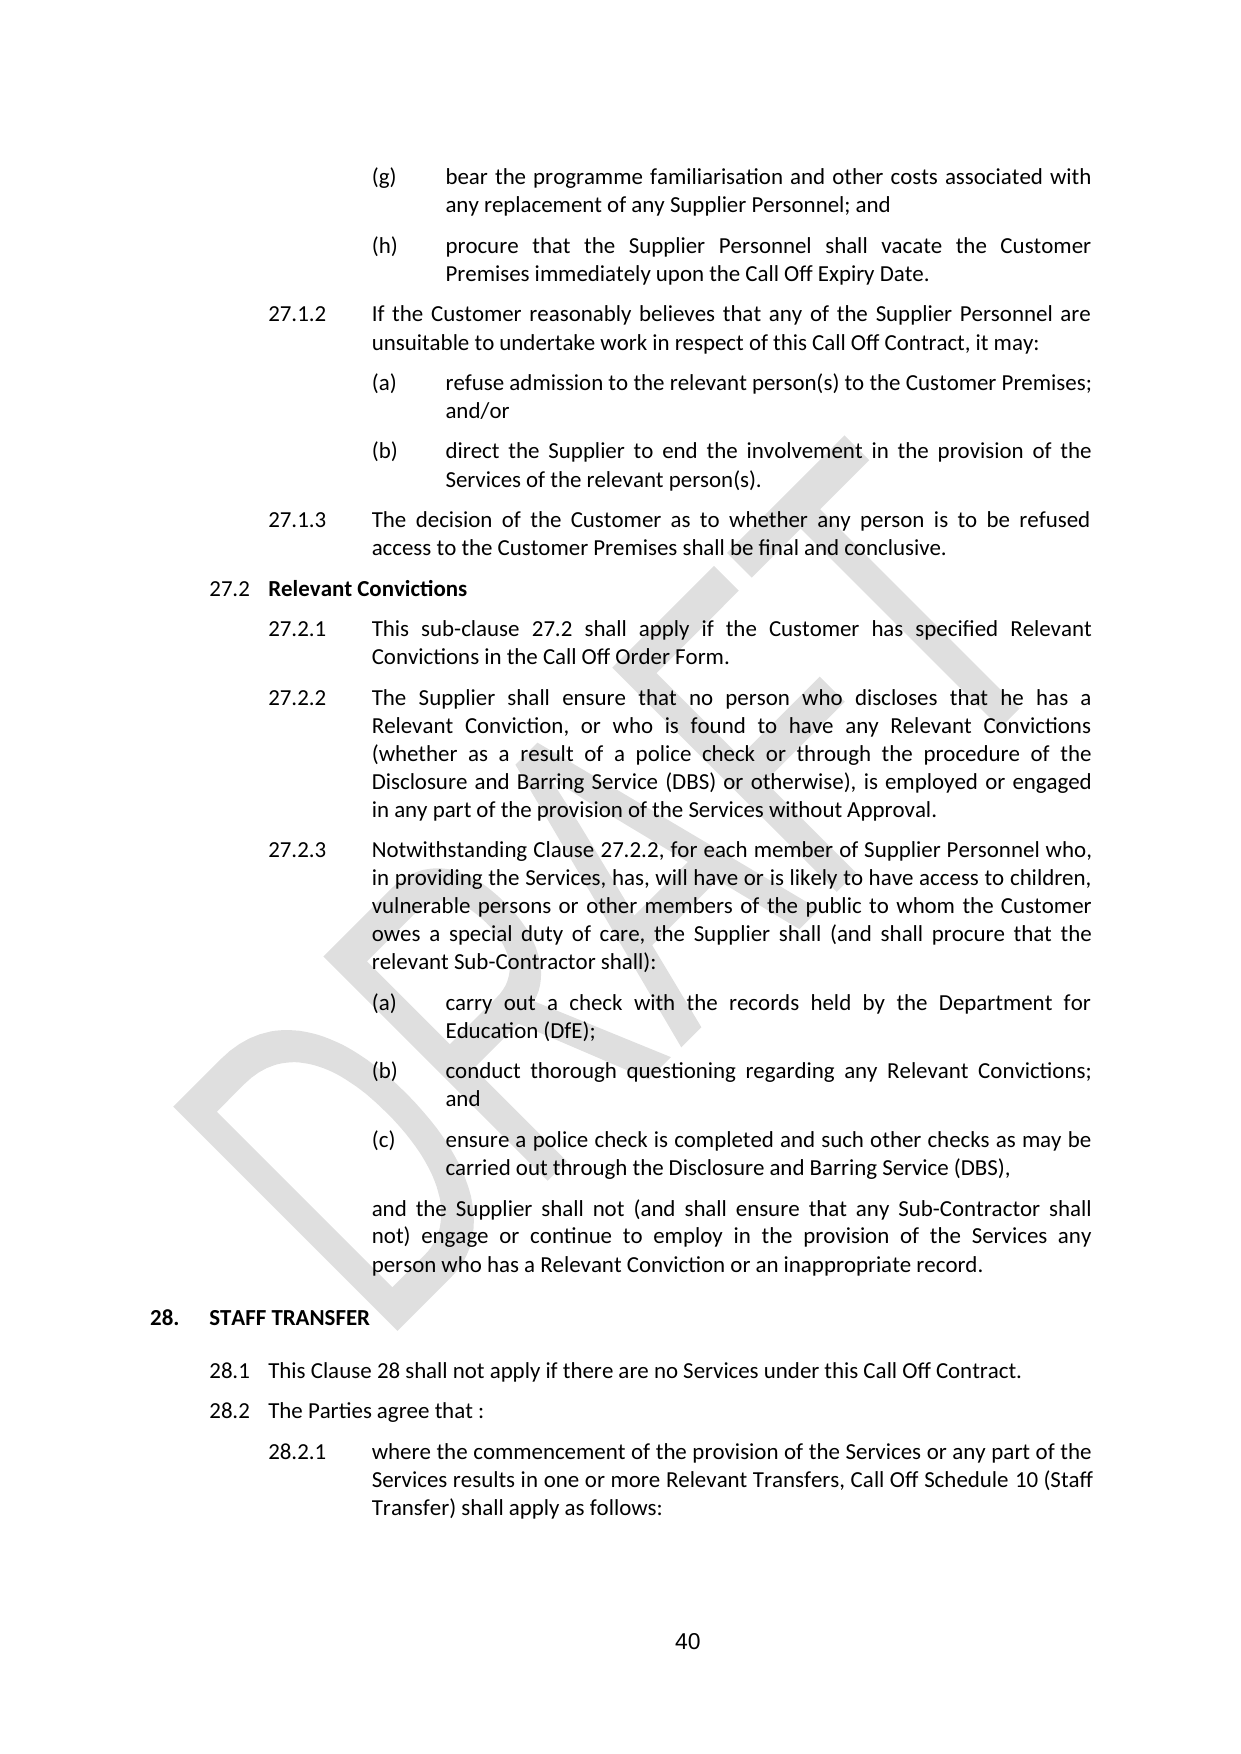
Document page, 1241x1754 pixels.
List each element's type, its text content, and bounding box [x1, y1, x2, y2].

text carry out a check with the records held by the Department for Education (DfE); [372, 988, 1093, 1044]
text direct the Supplier to end the involvement in the provision of the Services of the relevant person(s). [372, 437, 1093, 493]
text where the commencement of the provision of the Services or any part of the Services results in one or more Relevant Transfers, Call Off Schedule 10 (Staff Transfer) shall apply as follows: [268, 1437, 1093, 1521]
subtitle Relevant Convictions [209, 574, 1093, 602]
text conduct thorough questioning regarding any Relevant Convictions; and [372, 1057, 1093, 1113]
text refuse admission to the relevant person(s) to the Customer Premises; and/or [372, 368, 1093, 424]
text Notwithstanding Clause 27.2.2, for each member of Supplier Personnel who, in providing the Services, has, will have or is likely to have access to children, vulnerable persons or other members of the public to whom the Customer owes a special duty of care, the Supplier shall (and shall procure that the relevant Sub-Contractor shall): [268, 835, 1093, 976]
text The Parties agree that : [209, 1396, 1093, 1424]
text If the Customer reasonably believes that any of the Supplier Personnel are unsuitable to undertake work in respect of this Call Off Contract, it may: [268, 299, 1093, 356]
subtitle STAFF TRANSFER [150, 1303, 1093, 1331]
text and the Supplier shall not (and shall ensure that any Sub-Contractor shall not) engage or continue to employ in the provision of the Services any person who has a Relevant Conviction or an inappropriate record. [372, 1194, 1093, 1278]
text The decision of the Customer as to whether any person is to be refused access to the Customer Premises shall be final and conclusive. [268, 505, 1093, 561]
text This Clause 28 shall not apply if there are no Services under this Call Off Contract. [209, 1356, 1093, 1384]
text This sub-clause 27.2 shall apply if the Customer has specified Relevant Convictions in the Call Off Order Form. [268, 614, 1093, 670]
text bear the programme familiarisation and other costs associated with any replacement of any Supplier Personnel; and [372, 162, 1093, 218]
text The Supplier shall ensure that no person who discloses that he has a Relevant Conviction, or who is found to have any Relevant Convictions (whether as a result of a police check or through the procedure of the Disclosure and Barring Service (DBS) or otherwise), is employed or engaged in any part of the provision of the Services without Approval. [268, 683, 1093, 823]
text ensure a police check is completed and such other checks as may be carried out through the Disclosure and Barring Service (DBS), [372, 1125, 1093, 1181]
text procure that the Supplier Personnel shall vacate the Customer Premises immediately upon the Call Off Expiry Date. [372, 231, 1093, 287]
